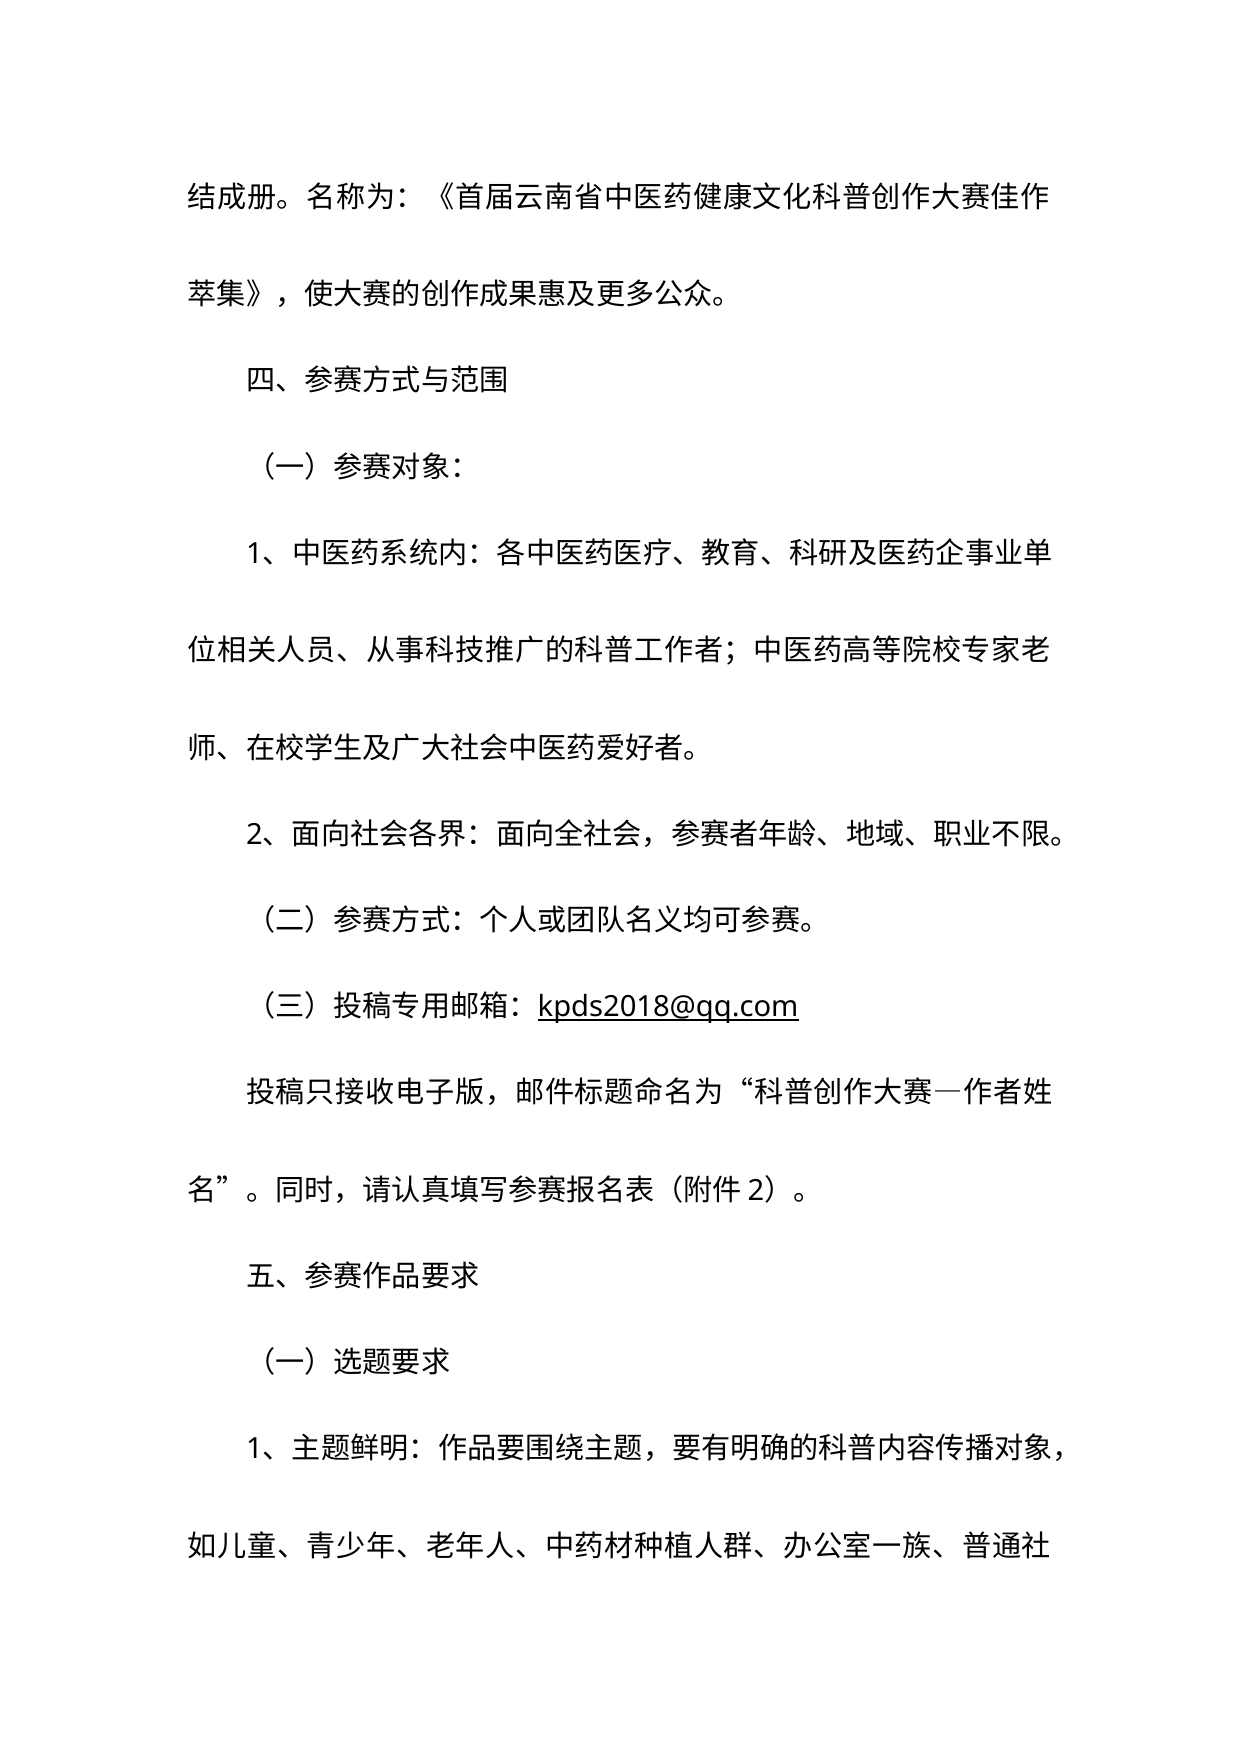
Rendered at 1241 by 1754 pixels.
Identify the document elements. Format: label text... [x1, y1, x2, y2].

text 1、中医药系统内：各中医药医疗、教育、科研及医药企事业单位相关人员、从事科技推广的科普工作者；中医药高等院校专家老师、在校学生及广大社会中医药爱好者。 [187, 518, 1053, 778]
text 投稿只接收电子版，邮件标题命名为“科普创作大赛—作者姓名”。同时，请认真填写参赛报名表（附件2）。 [187, 1057, 1053, 1220]
text （三）投稿专用邮箱：kpds2018@qq.com [187, 971, 1053, 1036]
text （一）参赛对象： [187, 432, 1053, 497]
text （二）参赛方式：个人或团队名义均可参赛。 [187, 885, 1053, 950]
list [187, 1413, 1053, 1576]
text 五、参赛作品要求 [187, 1241, 1053, 1306]
text 四、参赛方式与范围 [187, 346, 1053, 411]
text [187, 162, 1053, 324]
text （一）选题要求 [187, 1327, 1053, 1392]
text 2、面向社会各界：面向全社会，参赛者年龄、地域、职业不限。 [187, 799, 1053, 864]
